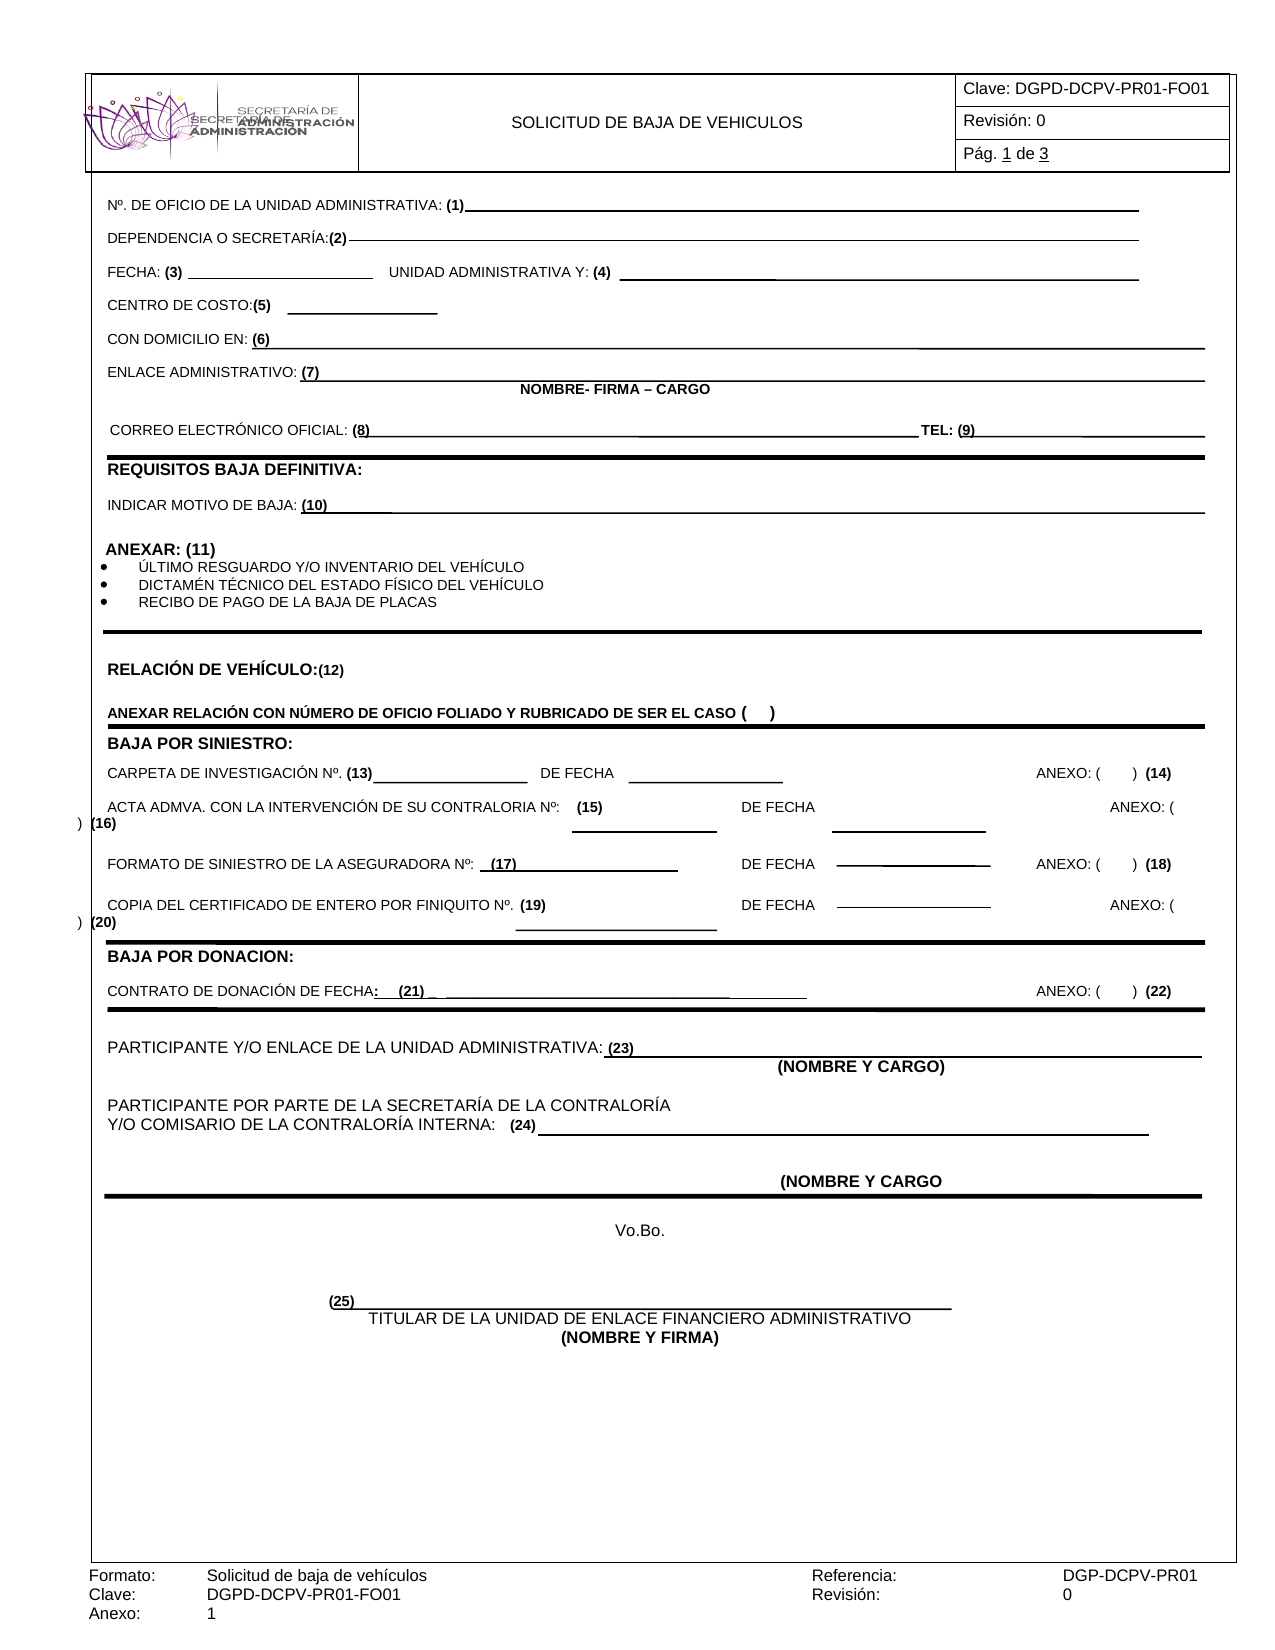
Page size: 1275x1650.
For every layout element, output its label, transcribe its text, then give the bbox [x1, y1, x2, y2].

text (25) [299, 1292, 1202, 1309]
text FORMATO DE SINIESTRO DE LA ASEGURADORA Nº: (17) DE FECHA ANEXO: ( ) (18) [77, 856, 1202, 873]
text FECHA: (3) UNIDAD ADMINISTRATIVA Y: (4) [77, 263, 1202, 280]
list ÚLTIMO RESGUARDO Y/O INVENTARIO DEL VEHÍCULO [101, 559, 1202, 577]
text CON DOMICILIO EN: (6) [77, 331, 1202, 347]
text DEPENDENCIA O SECRETARÍA:(2) [77, 230, 1202, 247]
text (NOMBRE Y CARGO [446, 1172, 1202, 1191]
text CARPETA DE INVESTIGACIÓN Nº. (13) DE FECHA ANEXO: ( ) (14) [107, 765, 1202, 782]
text NOMBRE- FIRMA – CARGO [77, 381, 1202, 398]
text CENTRO DE COSTO:(5) [77, 297, 1202, 314]
text (NOMBRE Y FIRMA) [77, 1328, 1202, 1347]
text TITULAR DE LA UNIDAD DE ENLACE FINANCIERO ADMINISTRATIVO [77, 1309, 1202, 1328]
text BAJA POR SINIESTRO: [107, 734, 1202, 753]
text CONTRATO DE DONACIÓN DE FECHA: (21) _ ___________________________________ ANEXO: ( ) (22) [107, 983, 1202, 1000]
list DICTAMÉN TÉCNICO DEL ESTADO FÍSICO DEL VEHÍCULO [101, 577, 1202, 594]
text ACTA ADMVA. CON LA INTERVENCIÓN DE SU CONTRALORIA Nº: (15) DE FECHA ANEXO: ( ) (16) [77, 798, 1202, 832]
text RELACIÓN DE VEHÍCULO:(12) [77, 659, 1202, 678]
text PARTICIPANTE POR PARTE DE LA SECRETARÍA DE LA CONTRALORÍA [107, 1096, 1202, 1115]
text BAJA POR DONACION: [77, 947, 1202, 966]
text PARTICIPANTE Y/O ENLACE DE LA UNIDAD ADMINISTRATIVA: (23) [107, 1038, 1202, 1057]
text (NOMBRE Y CARGO) [446, 1057, 1202, 1076]
text INDICAR MOTIVO DE BAJA: (10) [107, 496, 1202, 513]
list RECIBO DE PAGO DE LA BAJA DE PLACAS [101, 594, 1202, 611]
text Vo.Bo. [77, 1220, 1202, 1239]
text Y/O COMISARIO DE LA CONTRALORÍA INTERNA: (24) [107, 1115, 1202, 1134]
text ANEXAR: (11) [77, 540, 1202, 559]
text ANEXAR RELACIÓN CON NÚMERO DE OFICIO FOLIADO Y RUBRICADO DE SER EL CASO ( ) [77, 702, 1202, 722]
text Nº. DE OFICIO DE LA UNIDAD ADMINISTRATIVA: (1) [77, 196, 1202, 213]
picture [79, 75, 355, 158]
text CORREO ELECTRÓNICO OFICIAL: (8) TEL: (9) [77, 422, 1229, 438]
text REQUISITOS BAJA DEFINITIVA: [77, 451, 1202, 482]
text ENLACE ADMINISTRATIVO: (7) [77, 364, 1202, 381]
text COPIA DEL CERTIFICADO DE ENTERO POR FINIQUITO Nº. (19) DE FECHA ANEXO: ( ) (20) [77, 897, 1202, 930]
